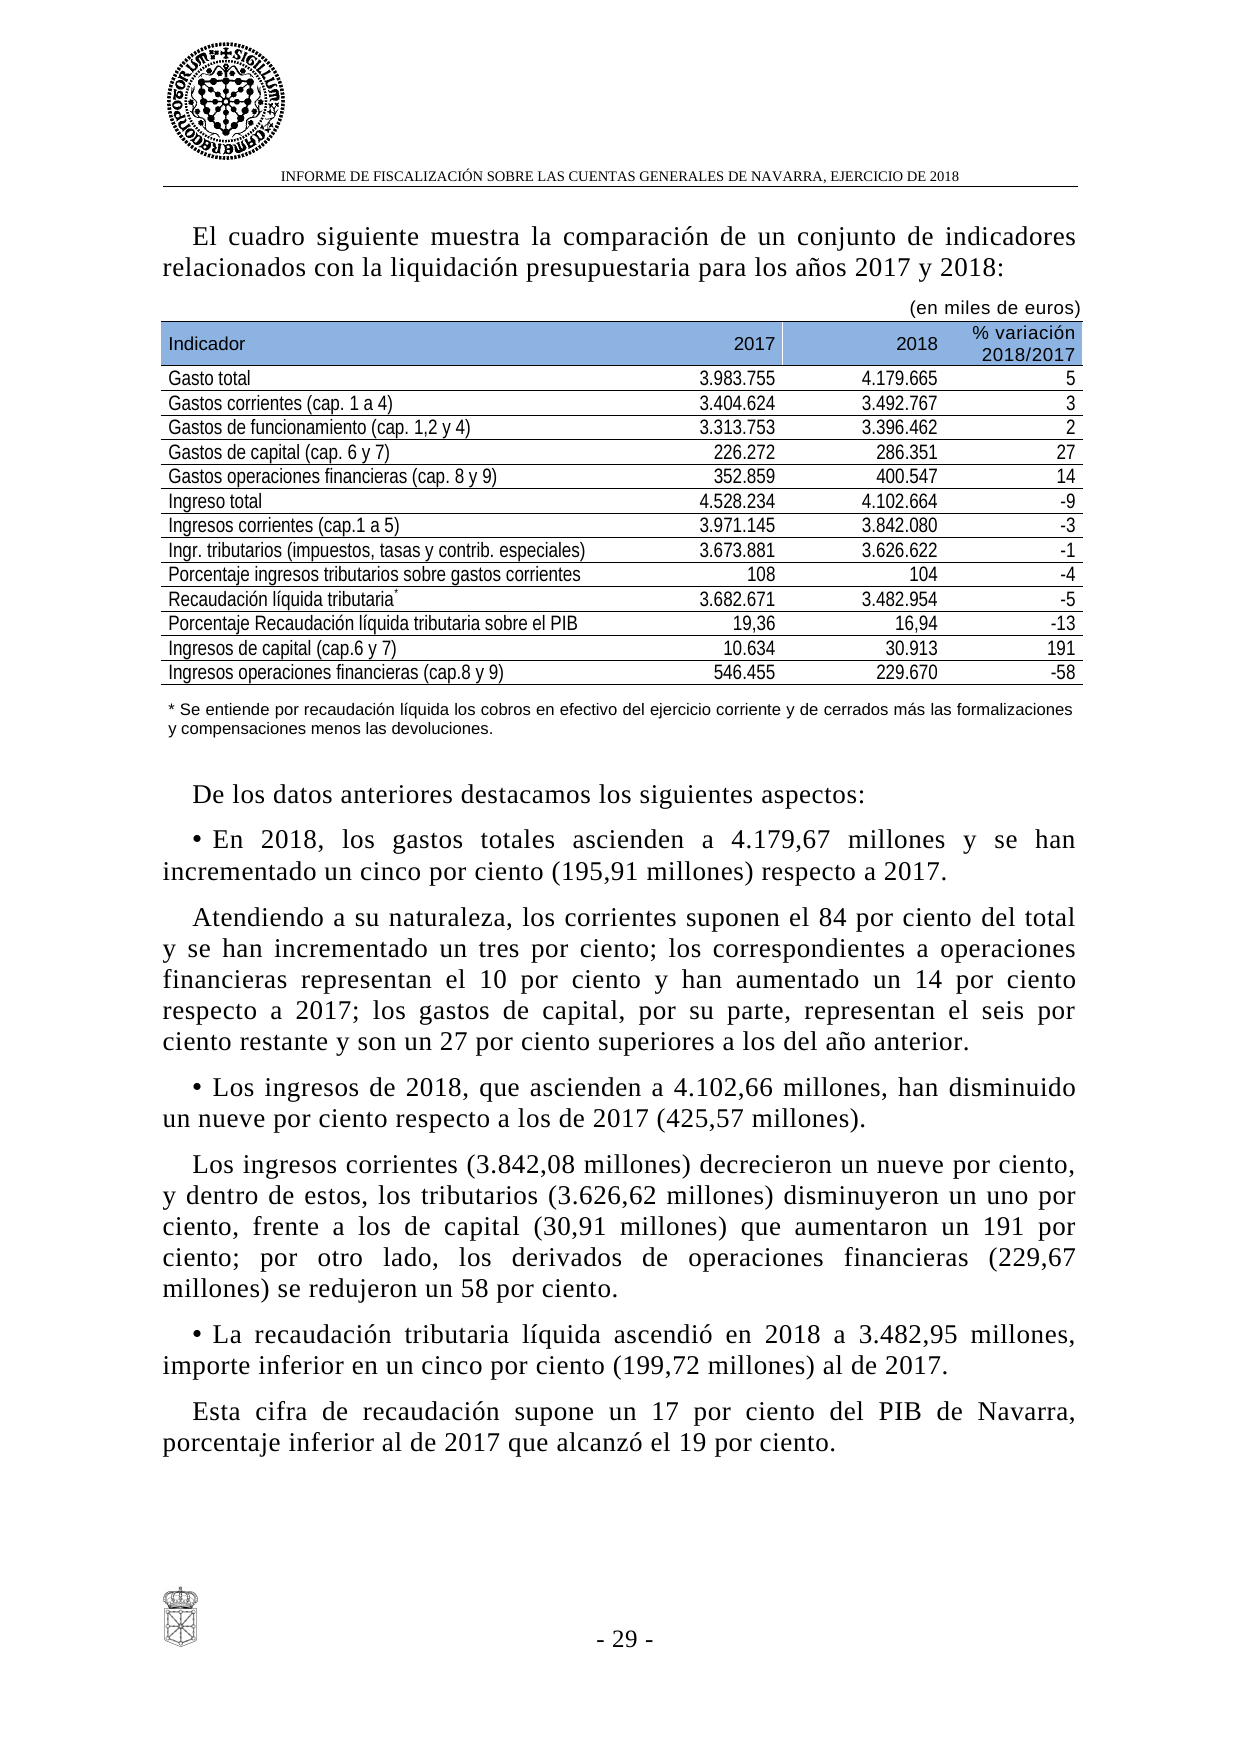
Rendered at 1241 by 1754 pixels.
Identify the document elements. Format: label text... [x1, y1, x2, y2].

text Atendiendo a su naturaleza, los corrientes suponen el 84 por ciento del total y se han incrementado un tres por ciento; los correspondientes a operaciones financieras representan el 10 por ciento y han aumentado un 14 por ciento respecto a 2017; los gastos de capital, por su parte, representan el seis por ciento restante y son un 27 por ciento superiores a los del año anterior. [162, 901, 1078, 1056]
table_cell 400.547 [783, 465, 945, 488]
table_cell -5 [945, 587, 1082, 611]
table_cell 3.983.755 [633, 366, 782, 390]
table_cell -1 [945, 538, 1082, 562]
list La recaudación tributaria líquida ascendió en 2018 a 3.482,95 millones, importe inferior en un cinco por ciento (199,72 millones) al de 2017. [162, 1318, 1078, 1381]
table_cell -13 [945, 612, 1082, 635]
table_cell 104 [783, 563, 945, 586]
text Esta cifra de recaudación supone un 17 por ciento del PIB de Navarra, porcentaje inferior al de 2017 que alcanzó el 19 por ciento. [162, 1395, 1078, 1457]
table_cell 4.179.665 [783, 366, 945, 390]
table_cell -58 [945, 661, 1082, 684]
text Los ingresos corrientes (3.842,08 millones) decrecieron un nueve por ciento, y dentro de estos, los tributarios (3.626,62 millones) disminuyeron un uno por ciento, frente a los de capital (30,91 millones) que aumentaron un 191 por ciento; por otro lado, los derivados de operaciones financieras (229,67 millones) se redujeron un 58 por ciento. [162, 1148, 1078, 1304]
table_cell % variación 2018/2017 [945, 322, 1082, 365]
table_cell -4 [945, 563, 1082, 586]
table_cell 3.971.145 [633, 514, 782, 537]
table_cell 3.396.462 [783, 416, 945, 439]
table_cell 3.842.080 [783, 514, 945, 537]
table_cell 3.626.622 [783, 538, 945, 562]
table_cell 3.673.881 [633, 538, 782, 562]
table_cell Gasto total [161, 366, 633, 390]
table_cell 108 [633, 563, 782, 586]
table_cell 229.670 [783, 661, 945, 684]
table_cell 2 [945, 416, 1082, 439]
table_cell 5 [945, 366, 1082, 390]
list En 2018, los gastos totales ascienden a 4.179,67 millones y se han incrementado un cinco por ciento (195,91 millones) respecto a 2017. [162, 824, 1078, 886]
table_cell 2017 [633, 322, 782, 365]
table_cell 3.404.624 [633, 391, 782, 415]
table_cell 19,36 [633, 612, 782, 635]
table_cell -3 [945, 514, 1082, 537]
table_header (en miles de euros) [161, 295, 1082, 321]
table_cell 30.913 [783, 636, 945, 659]
table_cell Gastos operaciones financieras (cap. 8 y 9) [161, 465, 633, 488]
table_cell Recaudación líquida tributaria* [161, 587, 633, 611]
table_cell 10.634 [633, 636, 782, 659]
picture [162, 38, 289, 164]
list Los ingresos de 2018, que ascienden a 4.102,66 millones, han disminuido un nueve por ciento respecto a los de 2017 (425,57 millones). [162, 1071, 1078, 1133]
table_cell Gastos corrientes (cap. 1 a 4) [161, 391, 633, 415]
table_cell 191 [945, 636, 1082, 659]
table_cell 14 [945, 465, 1082, 488]
text El cuadro siguiente muestra la comparación de un conjunto de indicadores relacionados con la liquidación presupuestaria para los años 2017 y 2018: [162, 220, 1078, 282]
table_cell 352.859 [633, 465, 782, 488]
table_cell Indicador [161, 322, 633, 365]
table_cell 226.272 [633, 440, 782, 464]
table_cell 4.102.664 [783, 489, 945, 513]
table_cell 2018 [783, 322, 945, 365]
table_cell Ingreso total [161, 489, 633, 513]
table_cell Ingresos operaciones financieras (cap.8 y 9) [161, 661, 633, 684]
table_cell 3.492.767 [783, 391, 945, 415]
table_cell 546.455 [633, 661, 782, 684]
picture [162, 1586, 199, 1648]
table_cell 16,94 [783, 612, 945, 635]
table_cell Gastos de funcionamiento (cap. 1,2 y 4) [161, 416, 633, 439]
table_cell Porcentaje ingresos tributarios sobre gastos corrientes [161, 563, 633, 586]
table_cell Gastos de capital (cap. 6 y 7) [161, 440, 633, 464]
table_cell Ingr. tributarios (impuestos, tasas y contrib. especiales) [161, 538, 633, 562]
table_cell * Se entiende por recaudación líquida los cobros en efectivo del ejercicio corriente y de cerrados más las formalizaciones y compensaciones menos las devoluciones. [161, 685, 1082, 753]
table_cell 3.482.954 [783, 587, 945, 611]
text De los datos anteriores destacamos los siguientes aspectos: [162, 778, 1078, 809]
table_cell Porcentaje Recaudación líquida tributaria sobre el PIB [161, 612, 633, 635]
table_cell 4.528.234 [633, 489, 782, 513]
table_cell Ingresos corrientes (cap.1 a 5) [161, 514, 633, 537]
table_cell 286.351 [783, 440, 945, 464]
table_cell -9 [945, 489, 1082, 513]
table_cell 3 [945, 391, 1082, 415]
table_cell Ingresos de capital (cap.6 y 7) [161, 636, 633, 659]
table_cell 3.313.753 [633, 416, 782, 439]
table_cell 27 [945, 440, 1082, 464]
table_cell 3.682.671 [633, 587, 782, 611]
